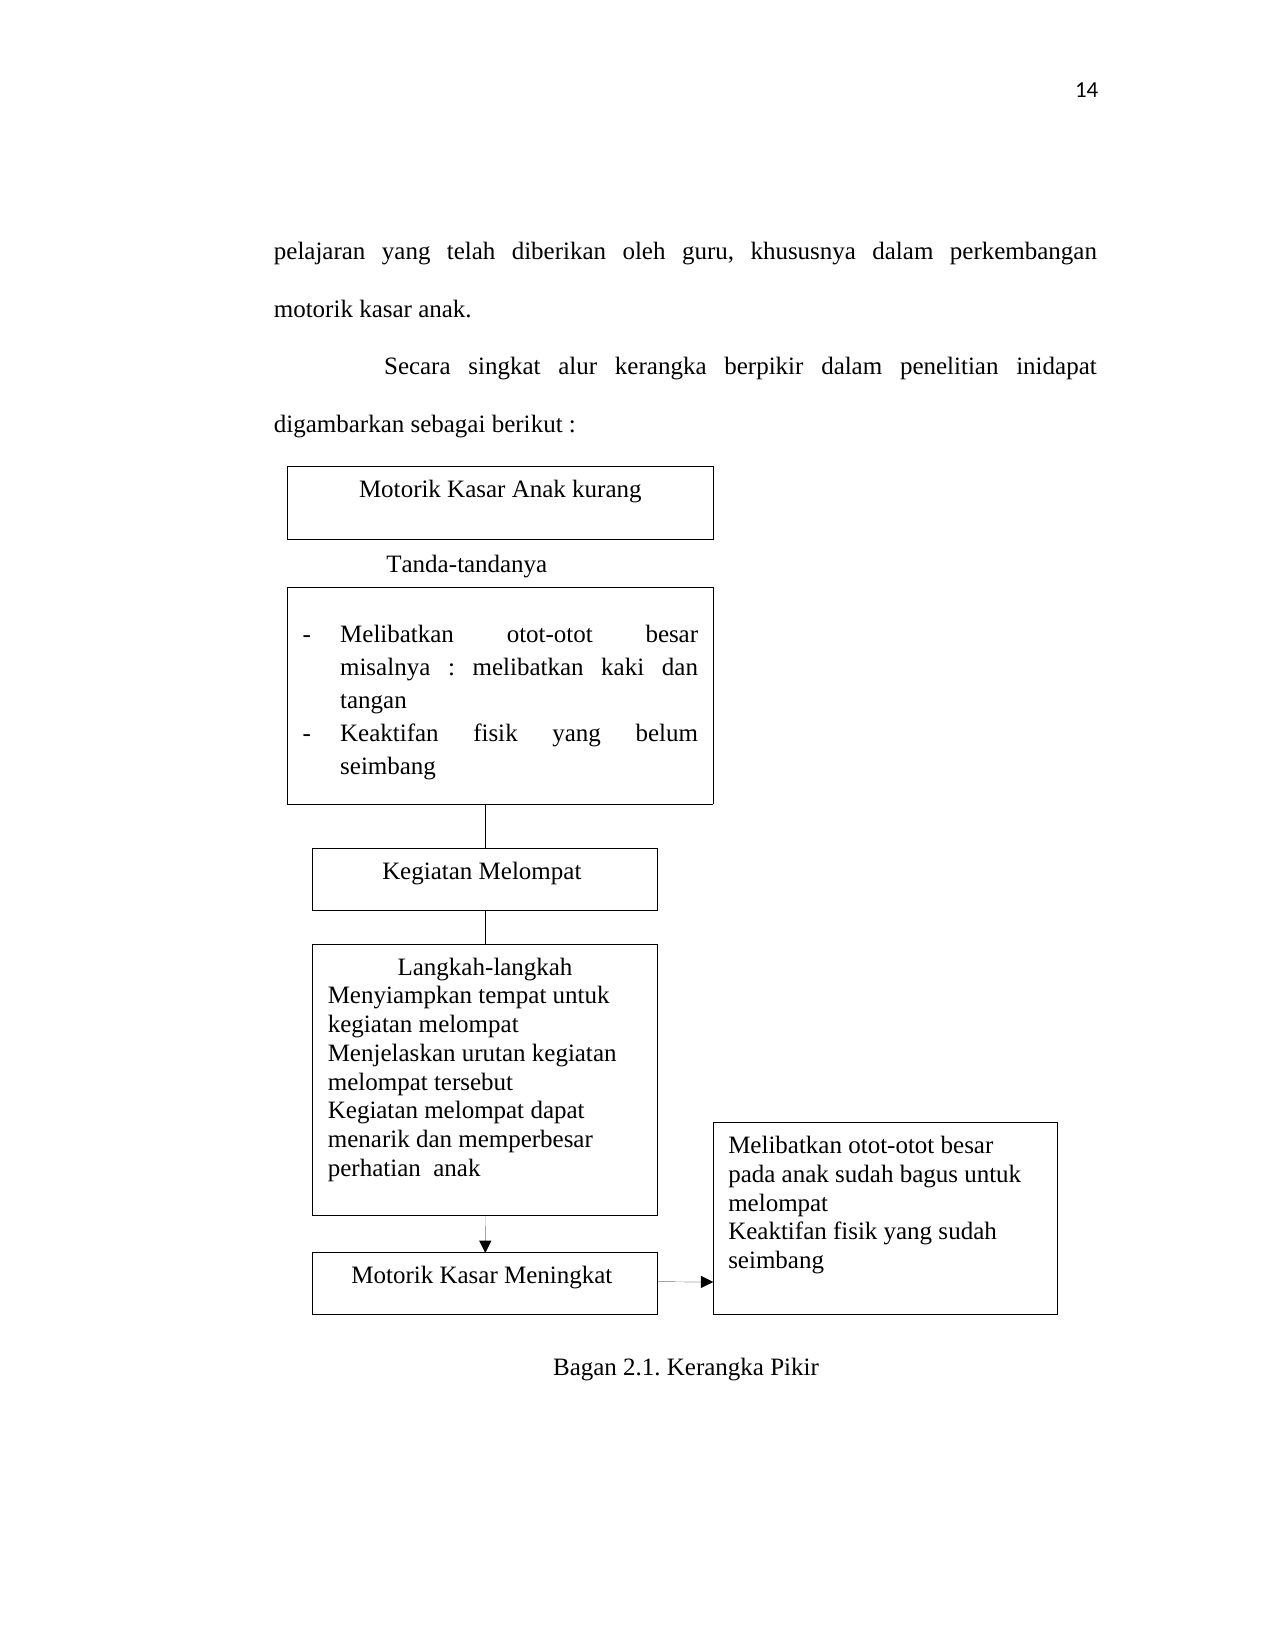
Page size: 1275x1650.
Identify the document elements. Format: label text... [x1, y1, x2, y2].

list Tanda-tandanya [386, 549, 1098, 577]
list Bagan 2.1. Kerangka Pikir [274, 1352, 1098, 1381]
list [274, 236, 1098, 322]
list Secara singkat alur kerangka berpikir dalam penelitian inidapat digambarkan sebagai berikut : [274, 351, 1098, 437]
